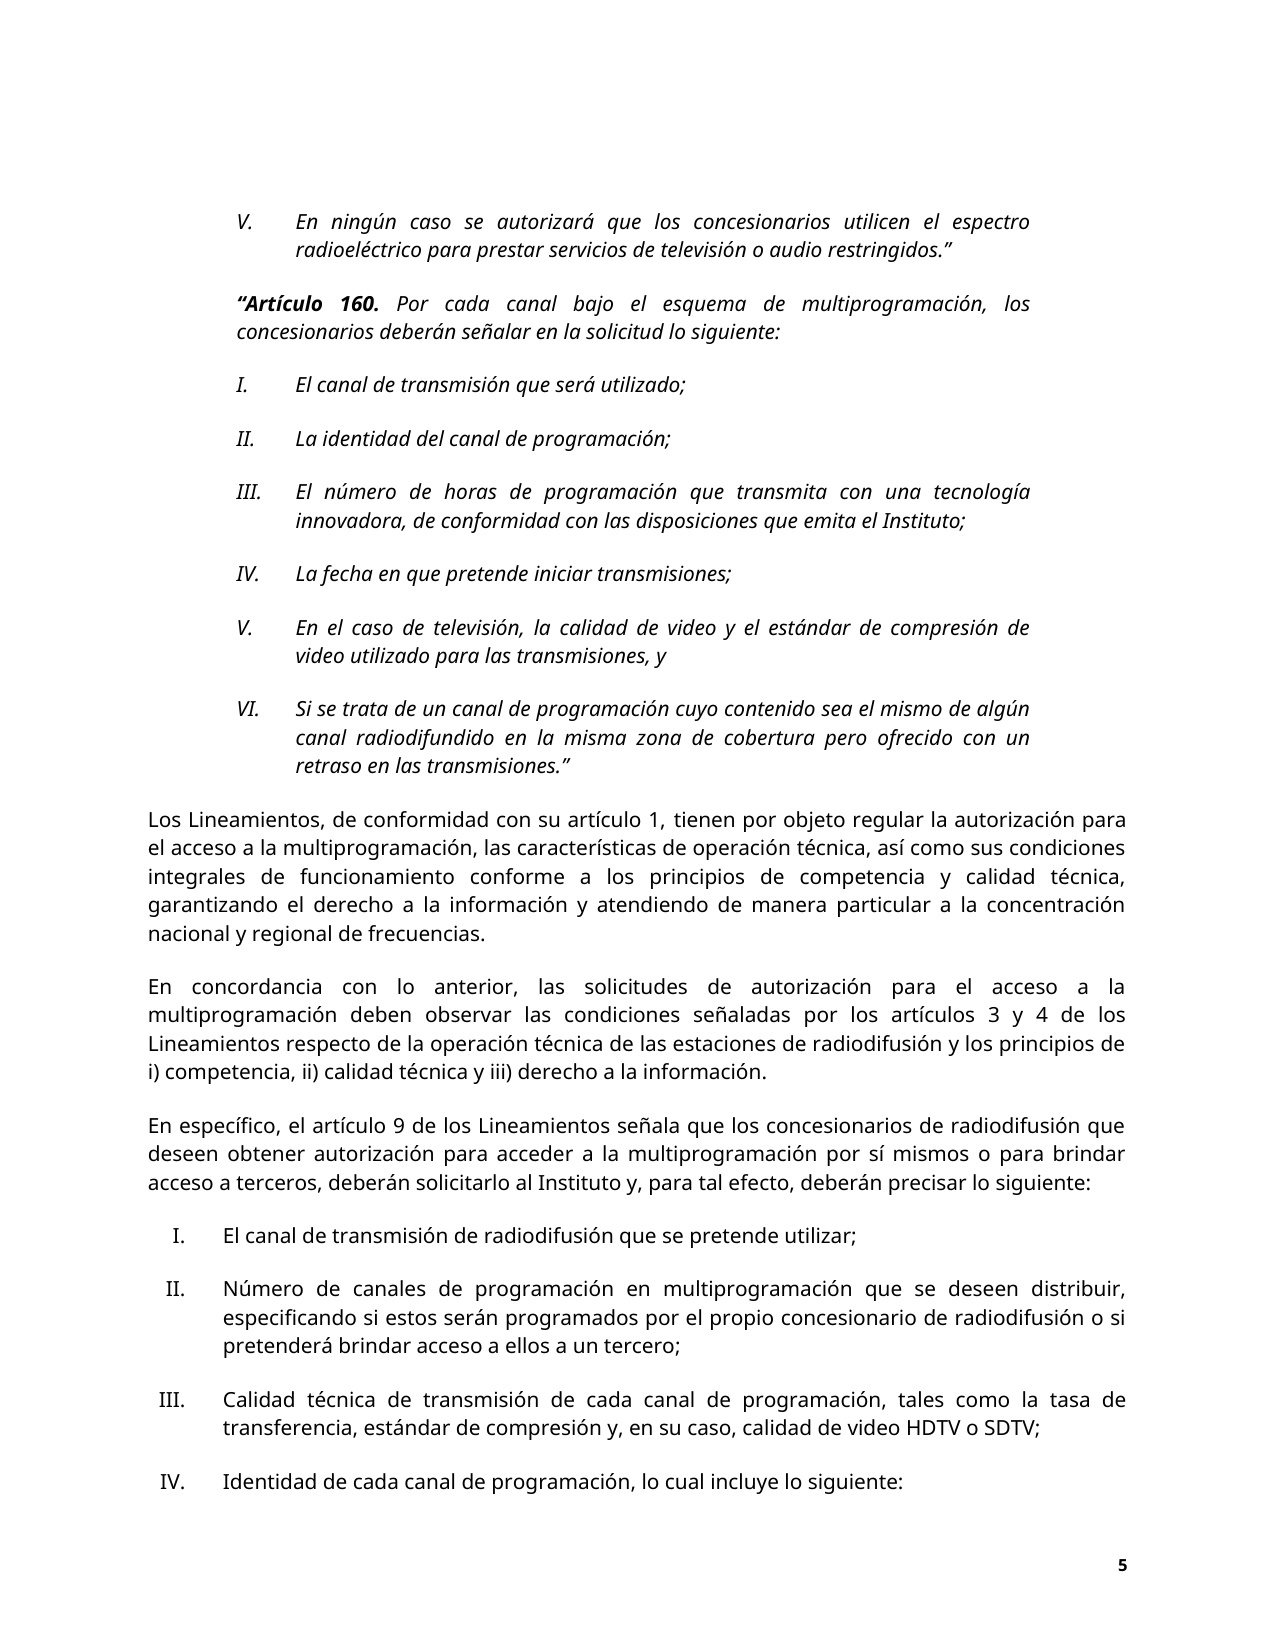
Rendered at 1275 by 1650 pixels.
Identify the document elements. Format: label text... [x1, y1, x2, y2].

list El canal de transmisión de radiodifusión que se pretende utilizar; [185, 1221, 1127, 1249]
list Calidad técnica de transmisión de cada canal de programación, tales como la tasa de transferencia, estándar de compresión y, en su caso, calidad de video HDTV o SDTV; [185, 1385, 1127, 1442]
list El número de horas de programación que transmita con una tecnología innovadora, de conformidad con las disposiciones que emita el Instituto; [236, 477, 1034, 534]
text En específico, el artículo 9 de los Lineamientos señala que los concesionarios de radiodifusión que deseen obtener autorización para acceder a la multiprogramación por sí mismos o para brindar acceso a terceros, deberán solicitarlo al Instituto y, para tal efecto, deberán precisar lo siguiente: [148, 1111, 1127, 1196]
list La fecha en que pretende iniciar transmisiones; [236, 559, 1034, 588]
text Los Lineamientos, de conformidad con su artículo 1, tienen por objeto regular la autorización para el acceso a la multiprogramación, las características de operación técnica, así como sus condiciones integrales de funcionamiento conforme a los principios de competencia y calidad técnica, garantizando el derecho a la información y atendiendo de manera particular a la concentración nacional y regional de frecuencias. [148, 805, 1127, 947]
list La identidad del canal de programación; [236, 424, 1034, 452]
text En concordancia con lo anterior, las solicitudes de autorización para el acceso a la multiprogramación deben observar las condiciones señaladas por los artículos 3 y 4 de los Lineamientos respecto de la operación técnica de las estaciones de radiodifusión y los principios de i) competencia, ii) calidad técnica y iii) derecho a la información. [148, 972, 1127, 1086]
list Si se trata de un canal de programación cuyo contenido sea el mismo de algún canal radiodifundido en la misma zona de cobertura pero ofrecido con un retraso en las transmisiones.” [236, 694, 1034, 780]
list Identidad de cada canal de programación, lo cual incluye lo siguiente: [185, 1467, 1127, 1495]
list El canal de transmisión que será utilizado; [236, 371, 1034, 399]
list En el caso de televisión, la calidad de video y el estándar de compresión de video utilizado para las transmisiones, y [236, 613, 1034, 669]
list Número de canales de programación en multiprogramación que se deseen distribuir, especificando si estos serán programados por el propio concesionario de radiodifusión o si pretenderá brindar acceso a ellos a un tercero; [185, 1274, 1127, 1360]
list En ningún caso se autorizará que los concesionarios utilicen el espectro radioeléctrico para prestar servicios de televisión o audio restringidos.” [236, 207, 1033, 264]
text “Artículo 160. Por cada canal bajo el esquema de multiprogramación, los concesionarios deberán señalar en la solicitud lo siguiente: [236, 289, 1034, 346]
